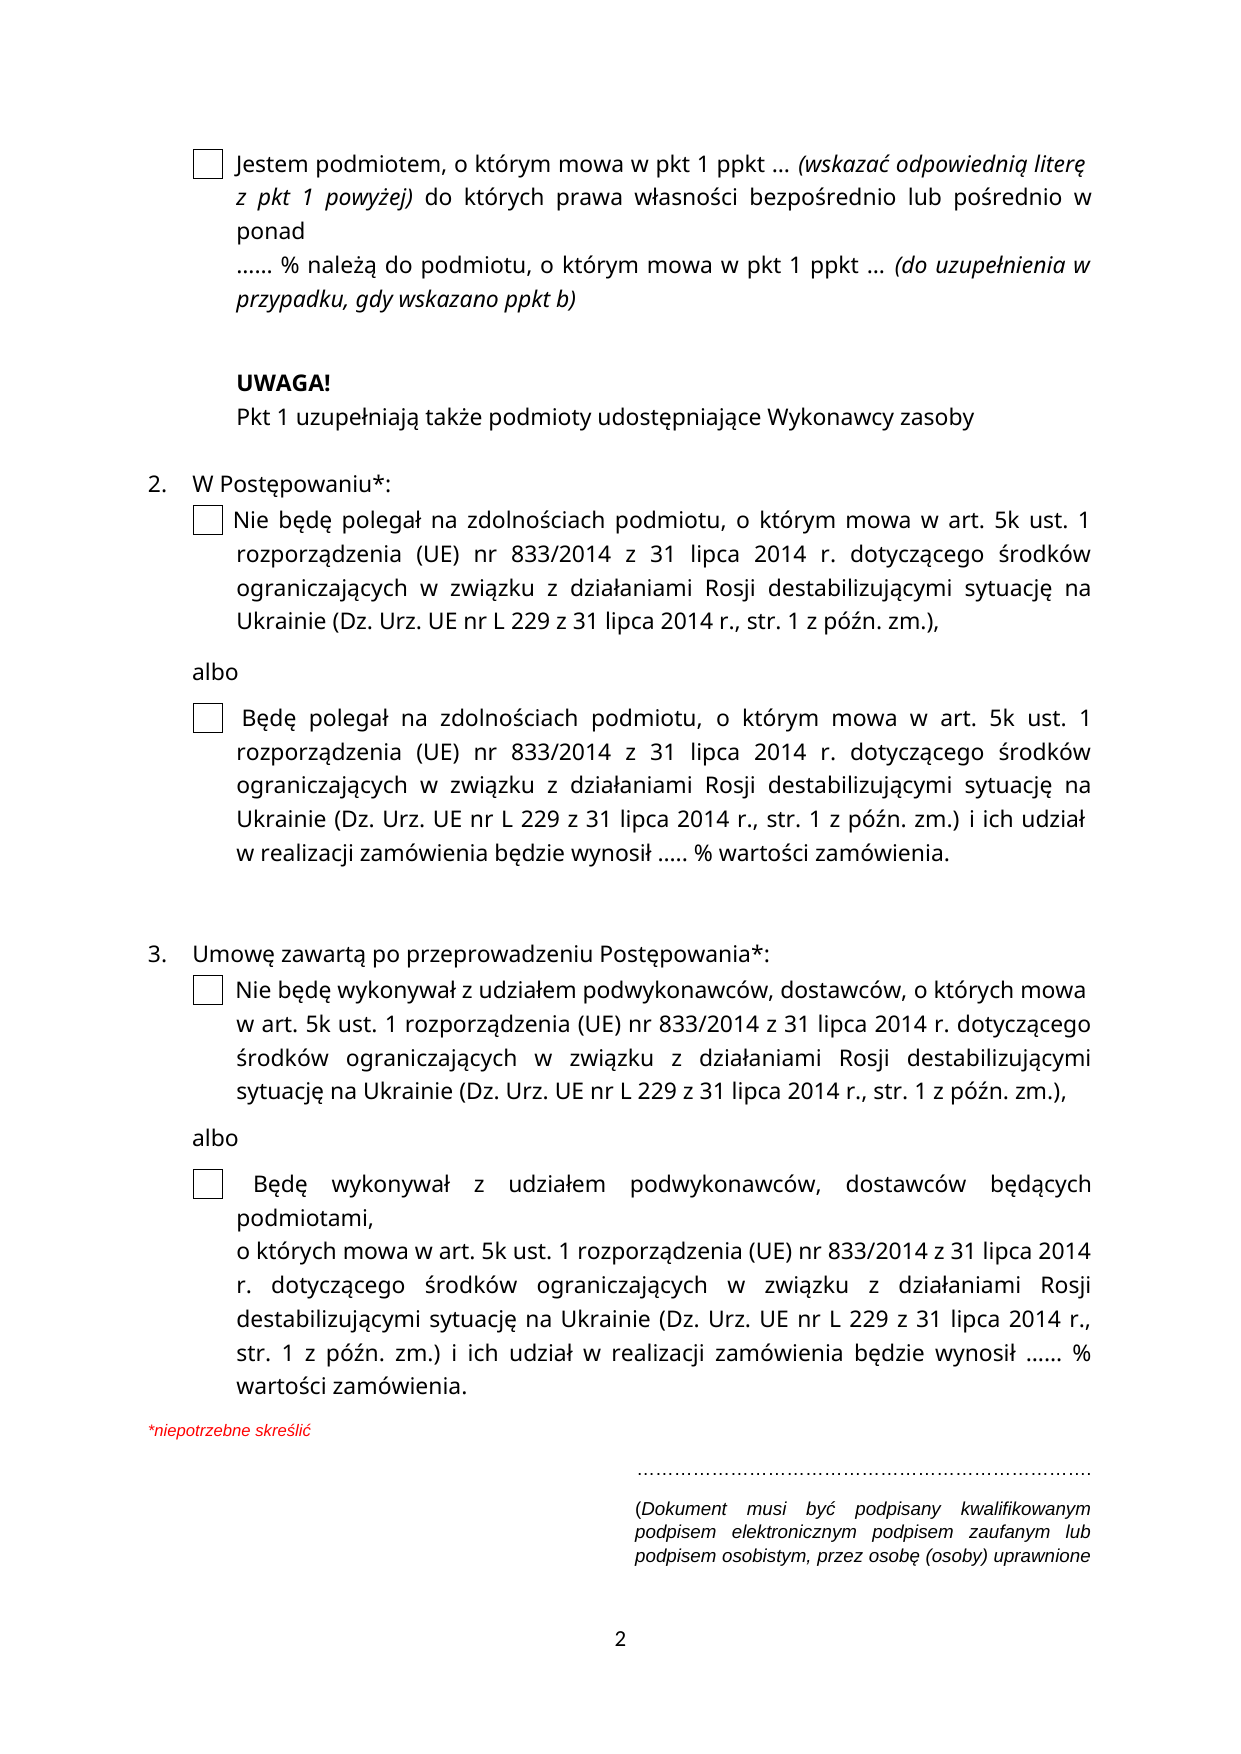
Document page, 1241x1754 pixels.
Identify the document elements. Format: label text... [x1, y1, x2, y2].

list Pkt 1 uzupełniają także podmioty udostępniające Wykonawcy zasoby [236, 401, 1093, 432]
text ………………………………………………………………. [635, 1458, 1093, 1479]
list albo [192, 1122, 1093, 1153]
list Będę polegał na zdolnościach podmiotu, o którym mowa w art. 5k ust. 1 rozporządzenia (UE) nr 833/2014 z 31 lipca 2014 r. dotyczącego środków ograniczających w związku z działaniami Rosji destabilizującymi sytuację na Ukrainie (Dz. Urz. UE nr L 229 z 31 lipca 2014 r., str. 1 z późn. zm.) i ich udział w realizacji zamówienia będzie wynosił ….. % wartości zamówienia. [192, 702, 1093, 868]
text *niepotrzebne skreślić [148, 1421, 1093, 1440]
list UWAGA! [236, 367, 1093, 398]
list albo [192, 656, 1093, 687]
list Będę wykonywał z udziałem podwykonawców, dostawców będących podmiotami, o których mowa w art. 5k ust. 1 rozporządzenia (UE) nr 833/2014 z 31 lipca 2014 r. dotyczącego środków ograniczających w związku z działaniami Rosji destabilizującymi sytuację na Ukrainie (Dz. Urz. UE nr L 229 z 31 lipca 2014 r., str. 1 z późn. zm.) i ich udział w realizacji zamówienia będzie wynosił …… % wartości zamówienia. [192, 1168, 1093, 1402]
text Jestem podmiotem, o którym mowa w pkt 1 ppkt … (wskazać odpowiednią literę z pkt 1 powyżej) do których prawa własności bezpośrednio lub pośrednio w ponad …… % należą do podmiotu, o którym mowa w pkt 1 ppkt … (do uzupełnienia w przypadku, gdy wskazano ppkt b) [192, 148, 1093, 314]
list Nie będę wykonywał z udziałem podwykonawców, dostawców, o których mowa w art. 5k ust. 1 rozporządzenia (UE) nr 833/2014 z 31 lipca 2014 r. dotyczącego środków ograniczających w związku z działaniami Rosji destabilizującymi sytuację na Ukrainie (Dz. Urz. UE nr L 229 z 31 lipca 2014 r., str. 1 z późn. zm.), [192, 974, 1093, 1107]
list W Postępowaniu*: [148, 468, 1093, 499]
text Nie będę polegał na zdolnościach podmiotu, o którym mowa w art. 5k ust. 1 rozporządzenia (UE) nr 833/2014 z 31 lipca 2014 r. dotyczącego środków ograniczających w związku z działaniami Rosji destabilizującymi sytuację na Ukrainie (Dz. Urz. UE nr L 229 z 31 lipca 2014 r., str. 1 z późn. zm.), [192, 504, 1093, 636]
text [635, 1498, 1093, 1566]
list Umowę zawartą po przeprowadzeniu Postępowania*: [148, 938, 1093, 969]
